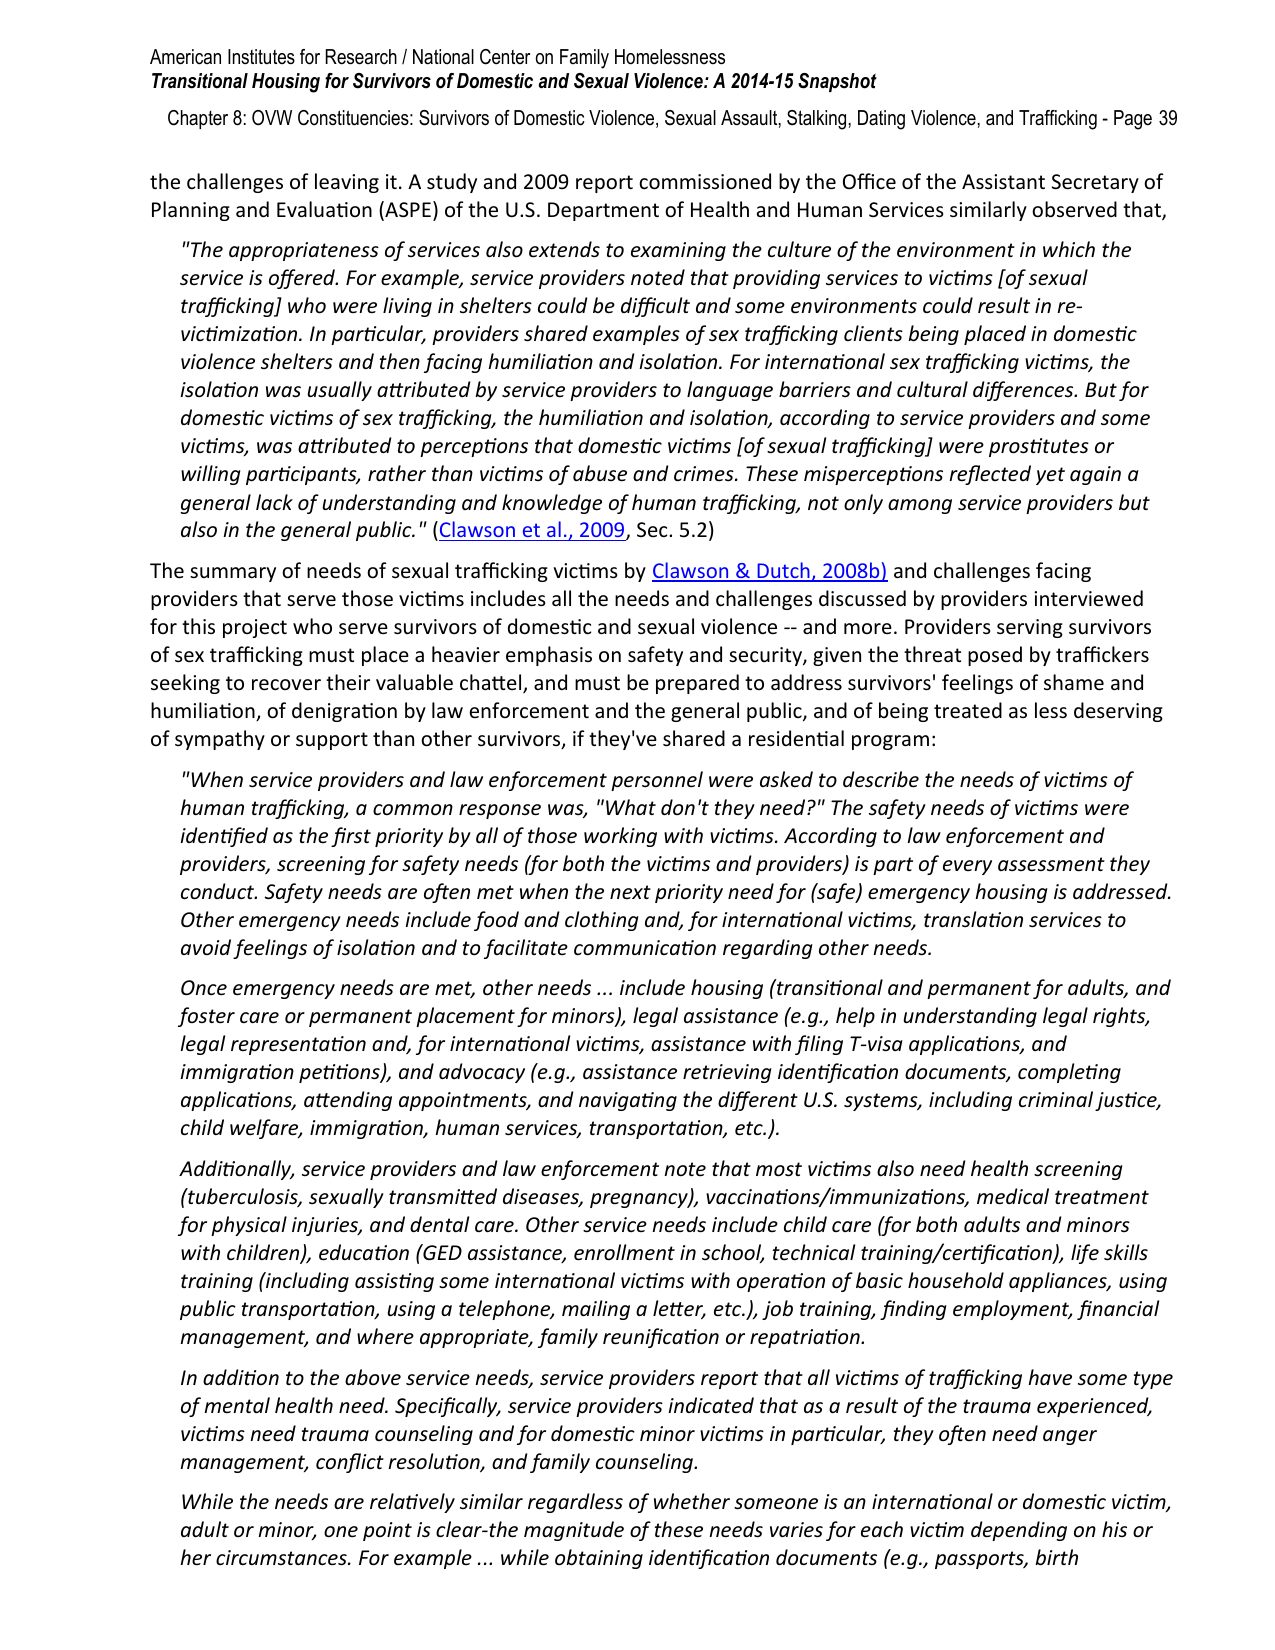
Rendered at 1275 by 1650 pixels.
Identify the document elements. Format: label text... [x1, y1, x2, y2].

text The summary of needs of sexual trafficking victims by Clawson & Dutch, 2008b) and challenges facing providers that serve those victims includes all the needs and challenges discussed by providers interviewed for this project who serve survivors of domestic and sexual violence -- and more. Providers serving survivors of sex trafficking must place a heavier emphasis on safety and security, given the threat posed by traffickers seeking to recover their valuable chattel, and must be prepared to address survivors' feelings of shame and humiliation, of denigration by law enforcement and the general public, and of being treated as less deserving of sympathy or support than other survivors, if they've shared a residential program: [150, 556, 1177, 752]
text Additionally, service providers and law enforcement note that most victims also need health screening (tuberculosis, sexually transmitted diseases, pregnancy), vaccinations/immunizations, medical treatment for physical injuries, and dental care. Other service needs include child care (for both adults and minors with children), education (GED assistance, enrollment in school, technical training/certification), life skills training (including assisting some international victims with operation of basic household appliances, using public transportation, using a telephone, mailing a letter, etc.), job training, finding employment, financial management, and where appropriate, family reunification or repatriation. [180, 1154, 1177, 1350]
text In addition to the above service needs, service providers report that all victims of trafficking have some type of mental health need. Specifically, service providers indicated that as a result of the trauma experienced, victims need trauma counseling and for domestic minor victims in particular, they often need anger management, conflict resolution, and family counseling. [180, 1363, 1177, 1475]
text Only one of the providers we interviewed specialized in serving survivors of sexual trafficking. Although that provider did not think that it was essential for survivors of trafficking to receive residential services in a program reserved for people who have been in "The Life," she did think it was essential for the program to be staffed and supported by people who understand what trafficking is about, how people get into The Life, and the challenges of leaving it. A study and 2009 report commissioned by the Office of the Assistant Secretary of Planning and Evaluation (ASPE) of the U.S. Department of Health and Human Services similarly observed that, [150, 167, 1177, 223]
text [180, 1487, 1177, 1571]
text Once emergency needs are met, other needs ... include housing (transitional and permanent for adults, and foster care or permanent placement for minors), legal assistance (e.g., help in understanding legal rights, legal representation and, for international victims, assistance with filing T-visa applications, and immigration petitions), and advocacy (e.g., assistance retrieving identification documents, completing applications, attending appointments, and navigating the different U.S. systems, including criminal justice, child welfare, immigration, human services, transportation, etc.). [180, 973, 1177, 1142]
text "When service providers and law enforcement personnel were asked to describe the needs of victims of human trafficking, a common response was, "What don't they need?" The safety needs of victims were identified as the first priority by all of those working with victims. According to law enforcement and providers, screening for safety needs (for both the victims and providers) is part of every assessment they conduct. Safety needs are often met when the next priority need for (safe) emergency housing is addressed. Other emergency needs include food and clothing and, for international victims, translation services to avoid feelings of isolation and to facilitate communication regarding other needs. [180, 765, 1177, 961]
text "The appropriateness of services also extends to examining the culture of the environment in which the service is offered. For example, service providers noted that providing services to victims [of sexual trafficking] who were living in shelters could be difficult and some environments could result in re-victimization. In particular, providers shared examples of sex trafficking clients being placed in domestic violence shelters and then facing humiliation and isolation. For international sex trafficking victims, the isolation was usually attributed by service providers to language barriers and cultural differences. But for domestic victims of sex trafficking, the humiliation and isolation, according to service providers and some victims, was attributed to perceptions that domestic victims [of sexual trafficking] were prostitutes or willing participants, rather than victims of abuse and crimes. These misperceptions reflected yet again a general lack of understanding and knowledge of human trafficking, not only among service providers but also in the general public." (Clawson et al., 2009, Sec. 5.2) [180, 235, 1177, 544]
